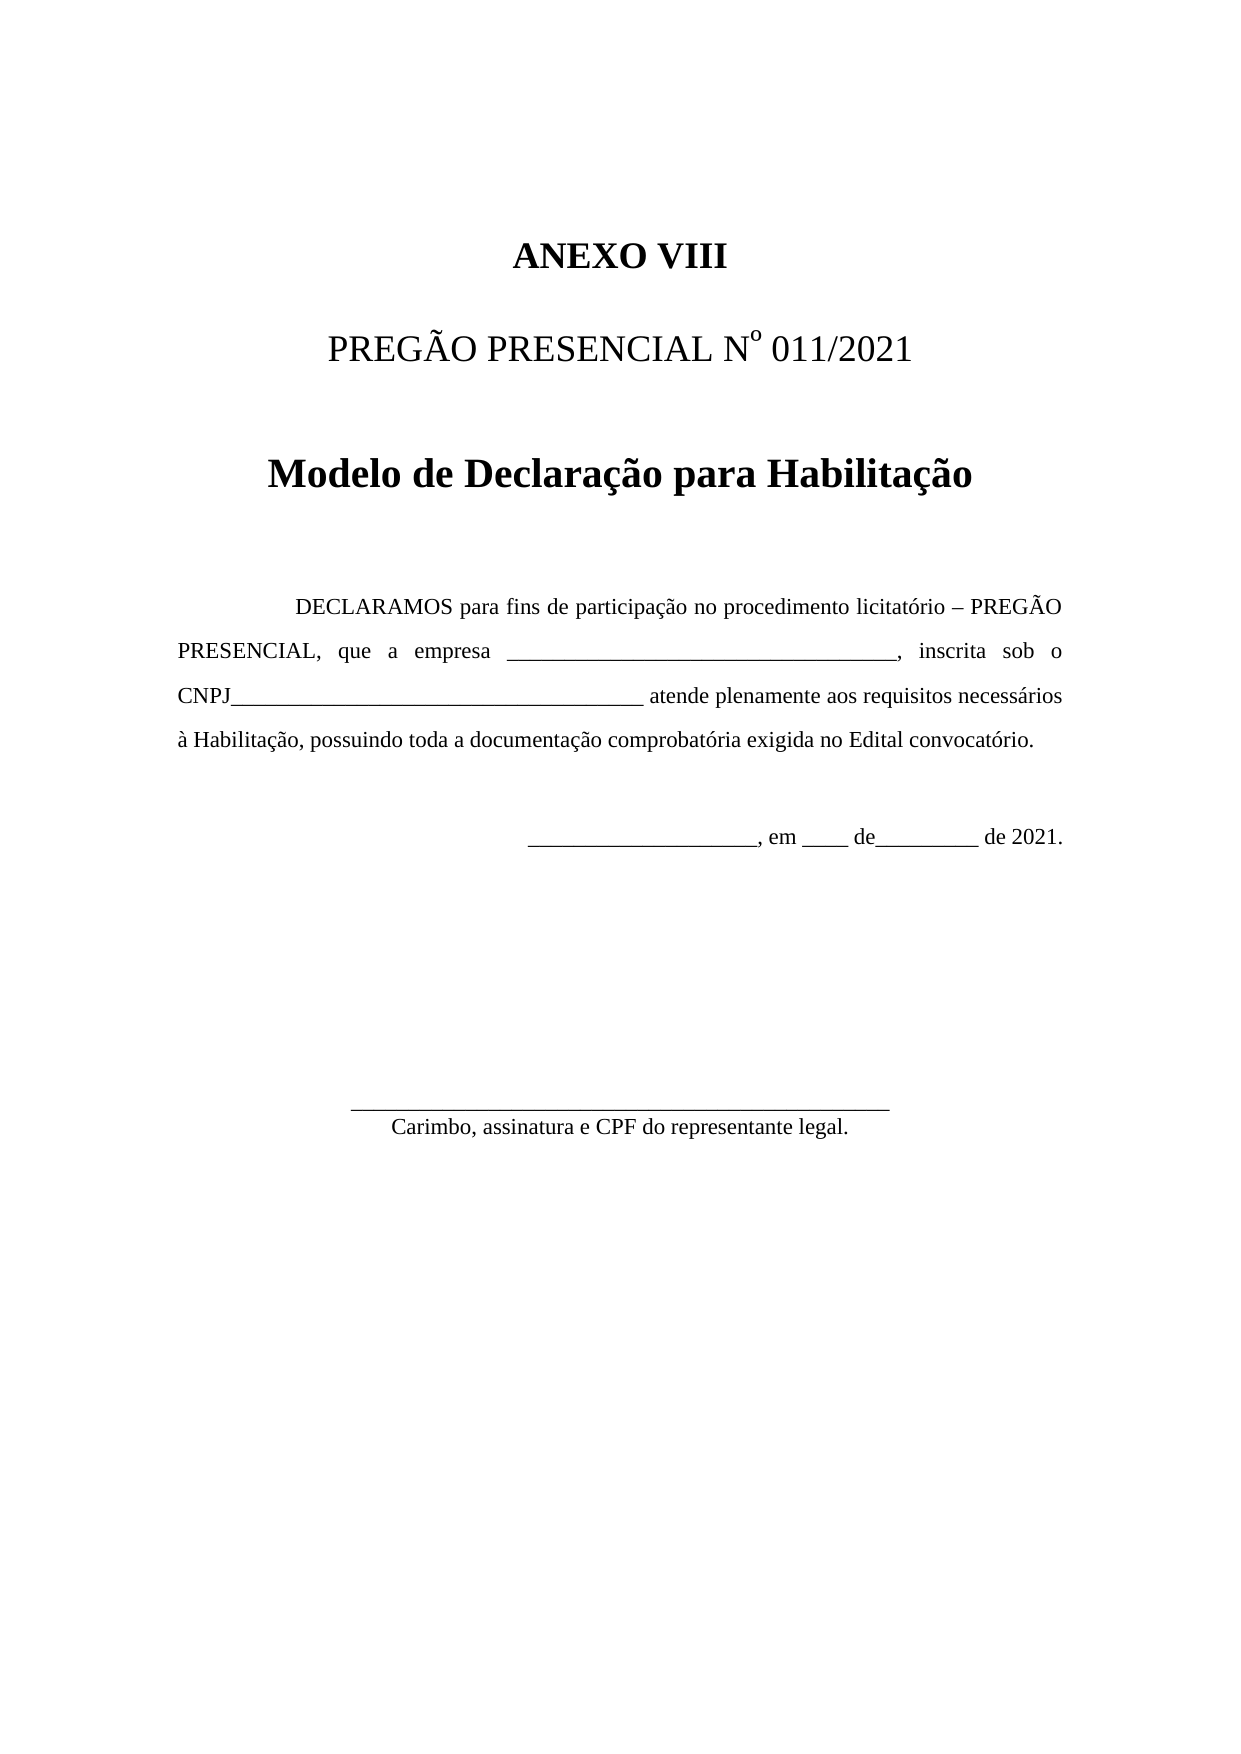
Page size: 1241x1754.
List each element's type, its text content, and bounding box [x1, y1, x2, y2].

text DECLARAMOS para fins de participação no procedimento licitatório – PREGÃO PRESENCIAL, que a empresa __________________________________, inscrita sob o CNPJ____________________________________ atende plenamente aos requisitos necessários à Habilitação, possuindo toda a documentação comprobatória exigida no Edital convocatório. [177, 575, 1063, 753]
text Modelo de Declaração para Habilitação [177, 448, 1063, 496]
text _______________________________________________ [177, 1087, 1063, 1113]
text ____________________, em ____ de_________ de 2021. [177, 823, 1063, 850]
text ANEXO VIII [177, 234, 1063, 277]
text Carimbo, assinatura e CPF do representante legal. [177, 1113, 1063, 1140]
text PREGÃO PRESENCIAL Nº 011/2021 [177, 320, 1063, 369]
